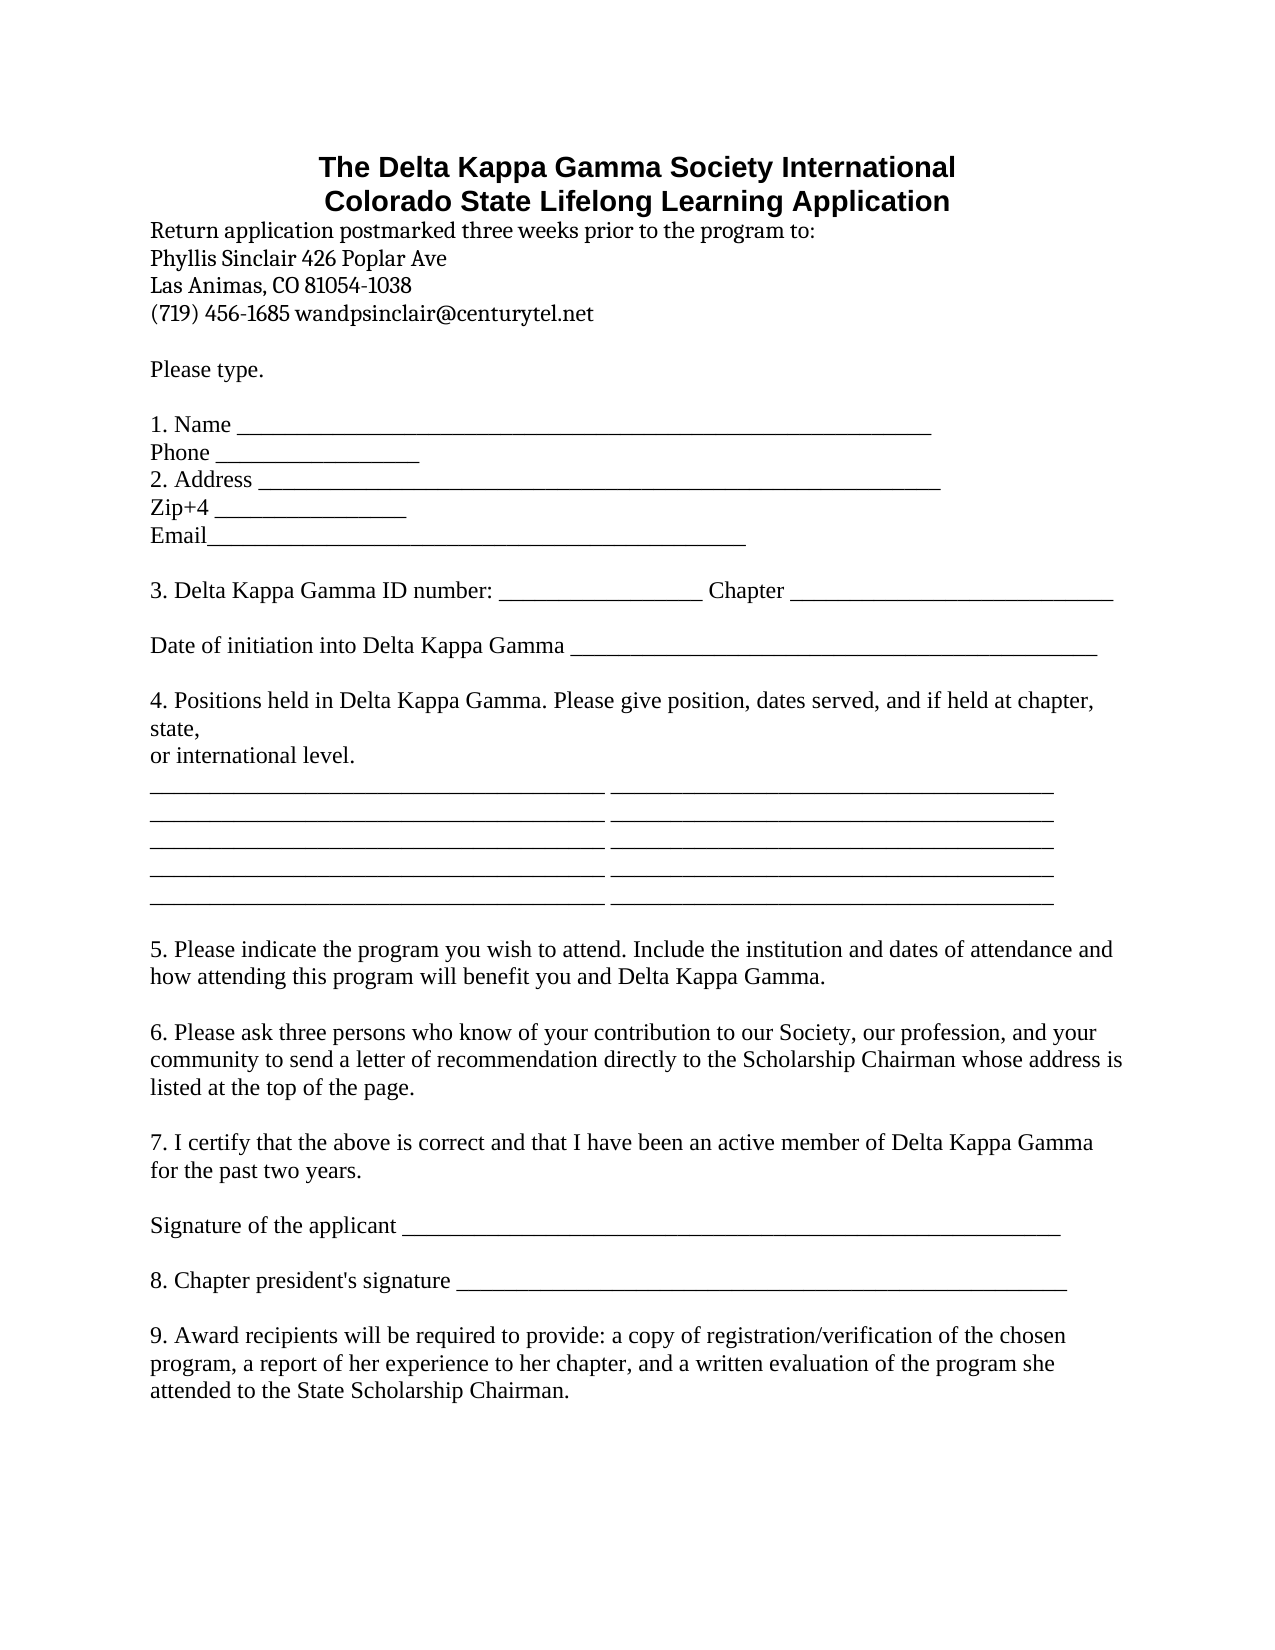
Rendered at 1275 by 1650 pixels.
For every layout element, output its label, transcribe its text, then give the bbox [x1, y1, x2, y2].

text 3. Delta Kappa Gamma ID number: _________________ Chapter ___________________________ [150, 576, 1125, 603]
text 1. Name __________________________________________________________ [150, 410, 1125, 438]
text community to send a letter of recommendation directly to the Scholarship Chairman whose address is [150, 1045, 1125, 1073]
text how attending this program will benefit you and Delta Kappa Gamma. [150, 962, 1125, 990]
text (719) 456-1685 wandpsinclair@centurytel.net [150, 300, 1125, 327]
text Return application postmarked three weeks prior to the program to: [150, 217, 1125, 245]
text Zip+4 ________________ [150, 493, 1125, 521]
text 6. Please ask three persons who know of your contribution to our Society, our profession, and your [150, 1018, 1125, 1045]
text or international level. [150, 742, 1125, 769]
text 9. Award recipients will be required to provide: a copy of registration/verification of the chosen [150, 1321, 1125, 1349]
text ______________________________________ _____________________________________ [150, 824, 1125, 852]
text ______________________________________ _____________________________________ [150, 797, 1125, 824]
text listed at the top of the page. [150, 1073, 1125, 1100]
text ______________________________________ _____________________________________ [150, 879, 1125, 907]
text Colorado State Lifelong Learning Application [150, 183, 1125, 217]
text The Delta Kappa Gamma Society International [150, 150, 1125, 183]
text 5. Please indicate the program you wish to attend. Include the institution and dates of attendance and [150, 935, 1125, 962]
text Signature of the applicant _______________________________________________________ [150, 1211, 1125, 1238]
text Please type. [150, 355, 1125, 383]
text attended to the State Scholarship Chairman. [150, 1376, 1125, 1404]
text Phyllis Sinclair 426 Poplar Ave [150, 245, 1125, 272]
text ______________________________________ _____________________________________ [150, 852, 1125, 879]
text Phone _________________ [150, 438, 1125, 466]
text 2. Address _________________________________________________________ [150, 466, 1125, 493]
text 8. Chapter president's signature ___________________________________________________ [150, 1266, 1125, 1294]
text Email_____________________________________________ [150, 521, 1125, 548]
text Las Animas, CO 81054-1038 [150, 272, 1125, 300]
text 7. I certify that the above is correct and that I have been an active member of Delta Kappa Gamma for the past two years. [150, 1128, 1125, 1183]
text 4. Positions held in Delta Kappa Gamma. Please give position, dates served, and if held at chapter, state, [150, 686, 1125, 742]
text Date of initiation into Delta Kappa Gamma ____________________________________________ [150, 631, 1125, 659]
text ______________________________________ _____________________________________ [150, 769, 1125, 797]
text program, a report of her experience to her chapter, and a written evaluation of the program she [150, 1349, 1125, 1376]
